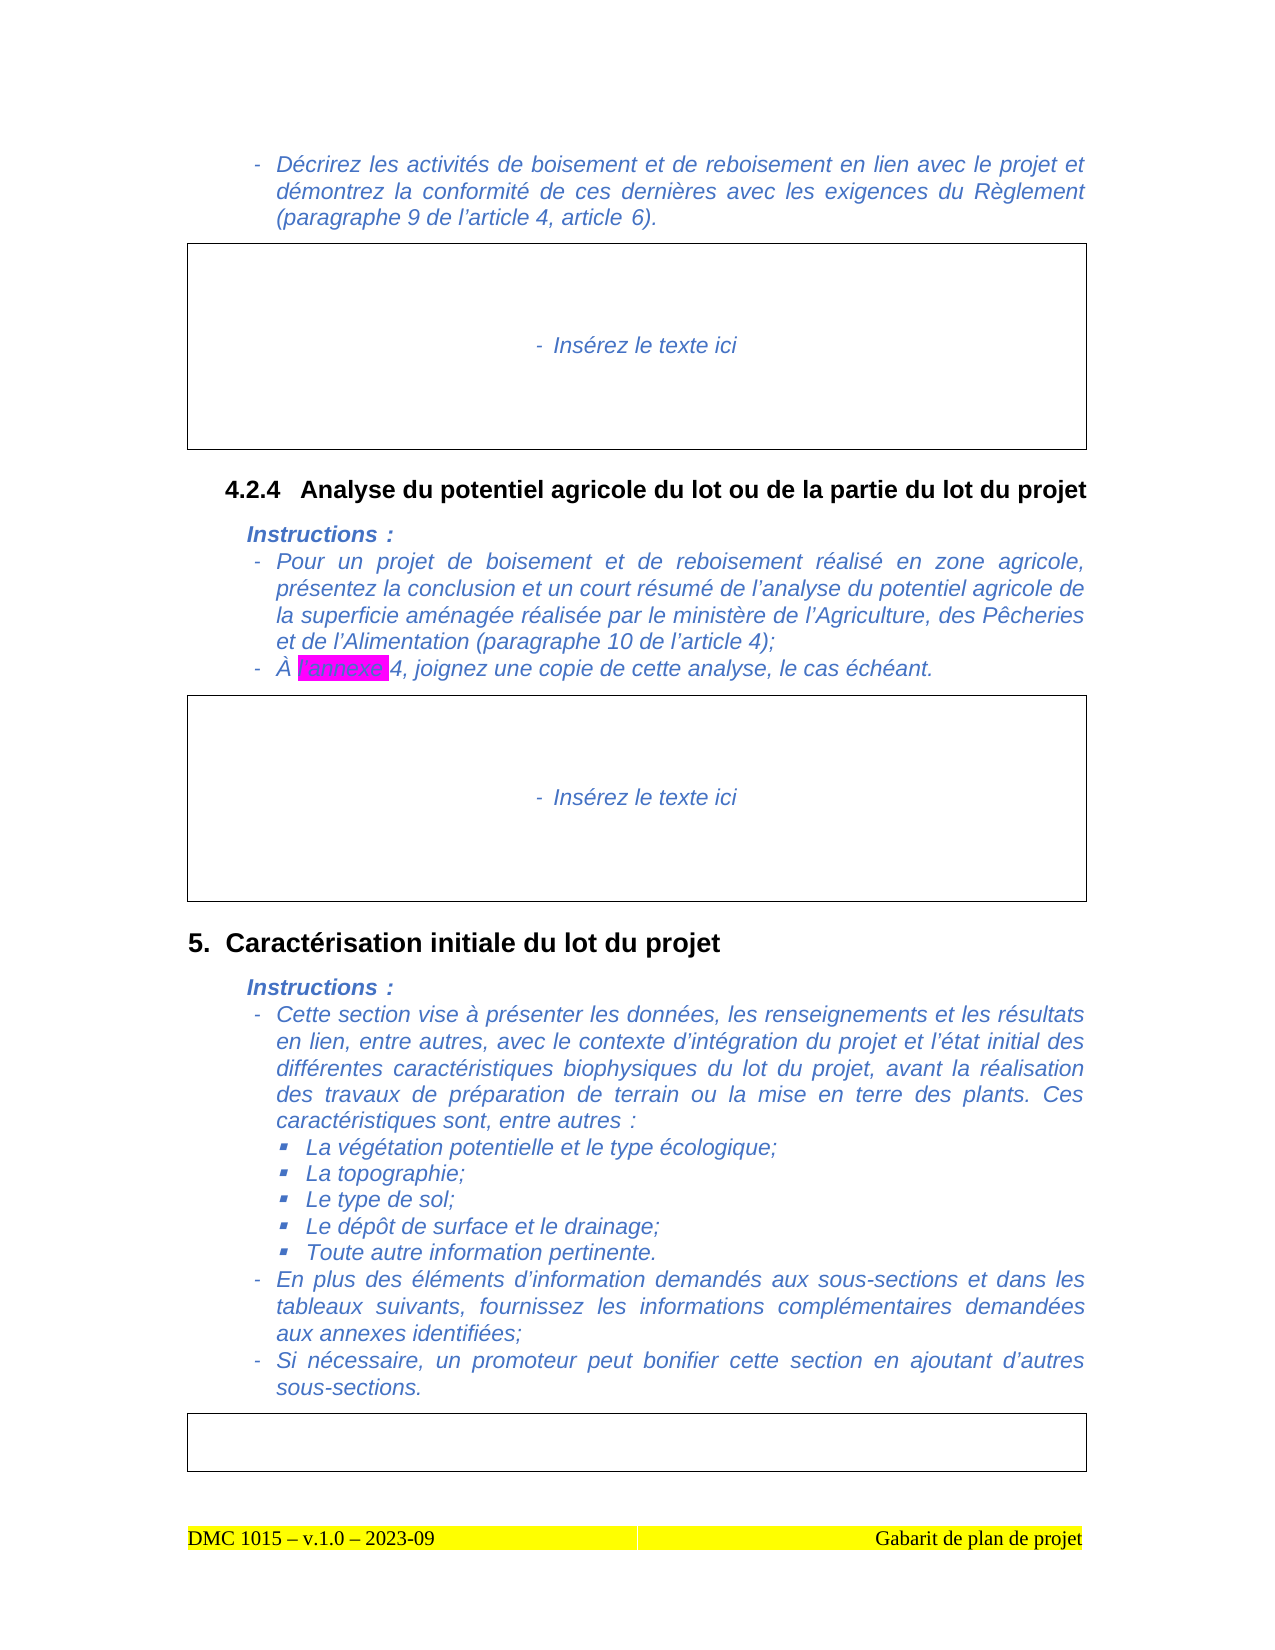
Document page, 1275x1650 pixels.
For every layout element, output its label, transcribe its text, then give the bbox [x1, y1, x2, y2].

list La topographie; [276, 1160, 1087, 1186]
list Instructions : [247, 521, 1087, 547]
list Instructions : [247, 974, 1087, 1000]
list Toute autre information pertinente. [276, 1239, 1087, 1265]
list Le dépôt de surface et le drainage; [276, 1213, 1087, 1239]
list À l’annexe 4, joignez une copie de cette analyse, le cas échéant. [254, 654, 1087, 682]
table_header Insérez le texte ici [188, 696, 1086, 901]
subtitle Analyse du potentiel agricole du lot ou de la partie du lot du projet [225, 475, 1087, 504]
list Pour un projet de boisement et de reboisement réalisé en zone agricole, présentez la conclusion et un court résumé de l’analyse du potentiel agricole de la superficie aménagée réalisée par le ministère de l’Agriculture, des Pêcheries et de l’Alimentation (paragraphe 10 de l’article 4); [254, 547, 1087, 654]
subtitle Caractérisation initiale du lot du projet [188, 927, 1087, 958]
table_header Insérez le texte ici [188, 244, 1086, 449]
list Décrirez les activités de boisement et de reboisement en lien avec le projet et démontrez la conformité de ces dernières avec les exigences du Règlement (paragraphe 9 de l’article 4, article 6). [254, 150, 1087, 231]
list En plus des éléments d’information demandés aux sous-sections et dans les tableaux suivants, fournissez les informations complémentaires demandées aux annexes identifiées; [254, 1265, 1087, 1346]
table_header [188, 1414, 1086, 1471]
list Le type de sol; [276, 1186, 1087, 1213]
list La végétation potentielle et le type écologique; [276, 1133, 1087, 1160]
list Si nécessaire, un promoteur peut bonifier cette section en ajoutant d’autres sous-sections. [254, 1346, 1087, 1400]
list Cette section vise à présenter les données, les renseignements et les résultats en lien, entre autres, avec le contexte d’intégration du projet et l’état initial des différentes caractéristiques biophysiques du lot du projet, avant la réalisation des travaux de préparation de terrain ou la mise en terre des plants. Ces caractéristiques sont, entre autres : [254, 1000, 1087, 1133]
